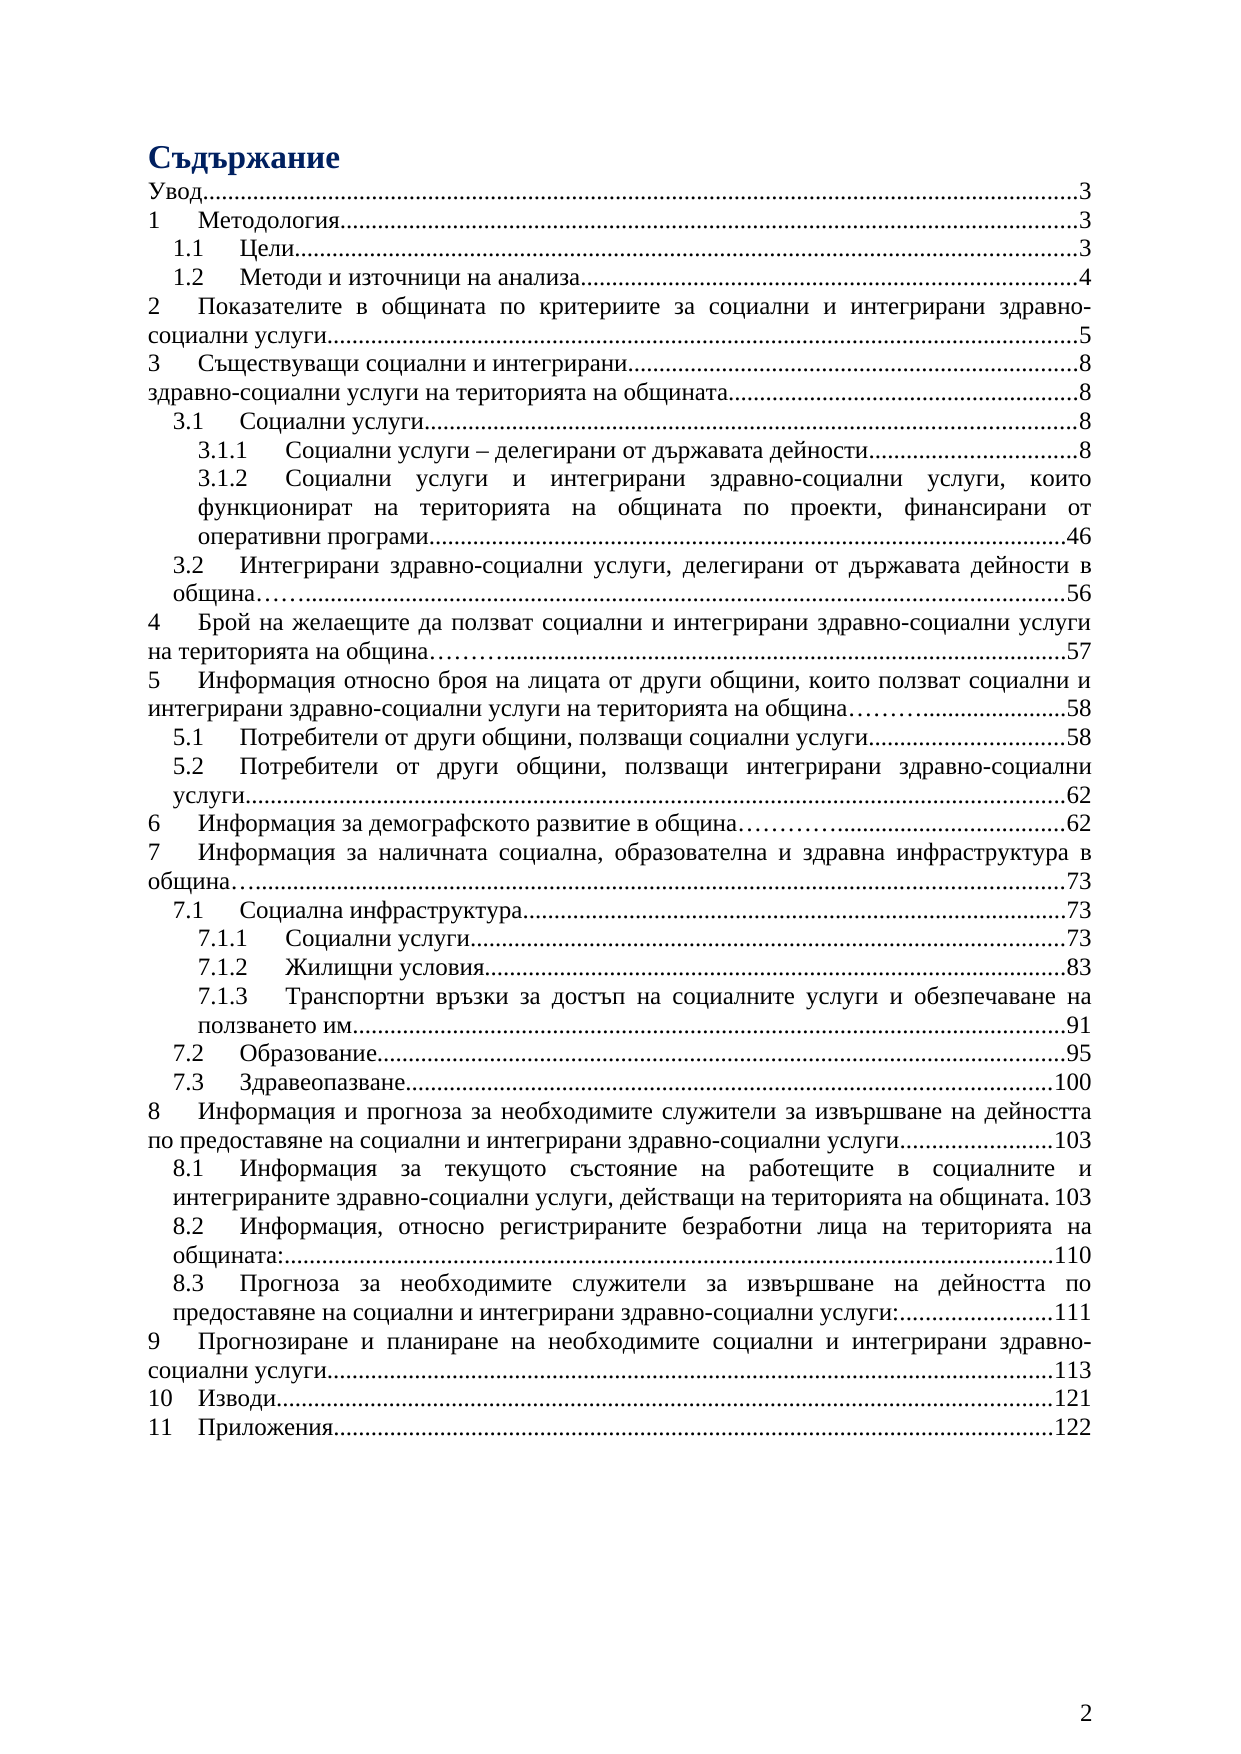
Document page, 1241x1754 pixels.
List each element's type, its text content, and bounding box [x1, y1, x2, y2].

text 8.2 Информация, относно регистрираните безработни лица на територията на общината: 110 [173, 1211, 1092, 1268]
text 3.1.2 Социални услуги и интегрирани здравно-социални услуги, които функционират на територията на общината по проекти, финансирани от оперативни програми. 46 [198, 463, 1092, 550]
text 10 Изводи 121 [148, 1383, 1092, 1412]
text 4 Брой на желаещите да ползват социални и интегрирани здравно-социални услуги на територията на община……….. 57 [148, 607, 1092, 665]
subtitle Съдържание [148, 138, 1092, 176]
text 7.3 Здравеопазване 100 [173, 1067, 1092, 1096]
text здравно-социални услуги на територията на общината 8 [148, 377, 1092, 406]
text 11 Приложения 122 [148, 1412, 1092, 1441]
text 8 Информация и прогноза за необходимите служители за извършване на дейността по предоставяне на социални и интегрирани здравно-социални услуги 103 [148, 1096, 1092, 1153]
text 5.1 Потребители от други общини, ползващи социални услуги 58 [173, 722, 1092, 751]
text 2 Показателите в общината по критериите за социални и интегрирани здравно-социални услуги 5 [148, 291, 1092, 348]
text 7.1.3 Транспортни връзки за достъп на социалните услуги и обезпечаване на ползването им 91 [198, 981, 1092, 1038]
text 7.1.2 Жилищни условия 83 [198, 952, 1092, 981]
text 7.2 Образование 95 [173, 1038, 1092, 1067]
text 7 Информация за наличната социална, образователна и здравна инфраструктура в община…. 73 [148, 837, 1092, 895]
text 3.2 Интегрирани здравно-социални услуги, делегирани от държавата дейности в община……. 56 [173, 550, 1092, 607]
text 5 Информация относно броя на лицата от други общини, които ползват социални и интегрирани здравно-социални услуги на територията на община………. 58 [148, 665, 1092, 722]
text 7.1 Социална инфраструктура 73 [173, 895, 1092, 923]
text Увод 3 [148, 176, 1092, 205]
text 1.2 Методи и източници на анализа 4 [173, 262, 1092, 291]
text 3.1.1 Социални услуги – делегирани от държавата дейности 8 [198, 435, 1092, 463]
text 3.1 Социални услуги 8 [173, 406, 1092, 435]
text 8.1 Информация за текущото състояние на работещите в социалните и интегрираните здравно-социални услуги, действащи на територията на общината 103 [173, 1153, 1092, 1211]
text 8.3 Прогноза за необходимите служители за извършване на дейността по предоставяне на социални и интегрирани здравно-социални услуги: 111 [173, 1268, 1092, 1326]
text 5.2 Потребители от други общини, ползващи интегрирани здравно-социални услуги 62 [173, 751, 1092, 808]
text 3 Съществуващи социални и интегрирани 8 [148, 348, 1092, 377]
text 7.1.1 Социални услуги 73 [198, 923, 1092, 952]
text 1 Методология 3 [148, 205, 1092, 233]
text 6 Информация за демографското развитие в община…………. 62 [148, 808, 1092, 837]
text 9 Прогнозиране и планиране на необходимите социални и интегрирани здравно-социални услуги 113 [148, 1326, 1092, 1383]
text 1.1 Цели 3 [173, 233, 1092, 262]
